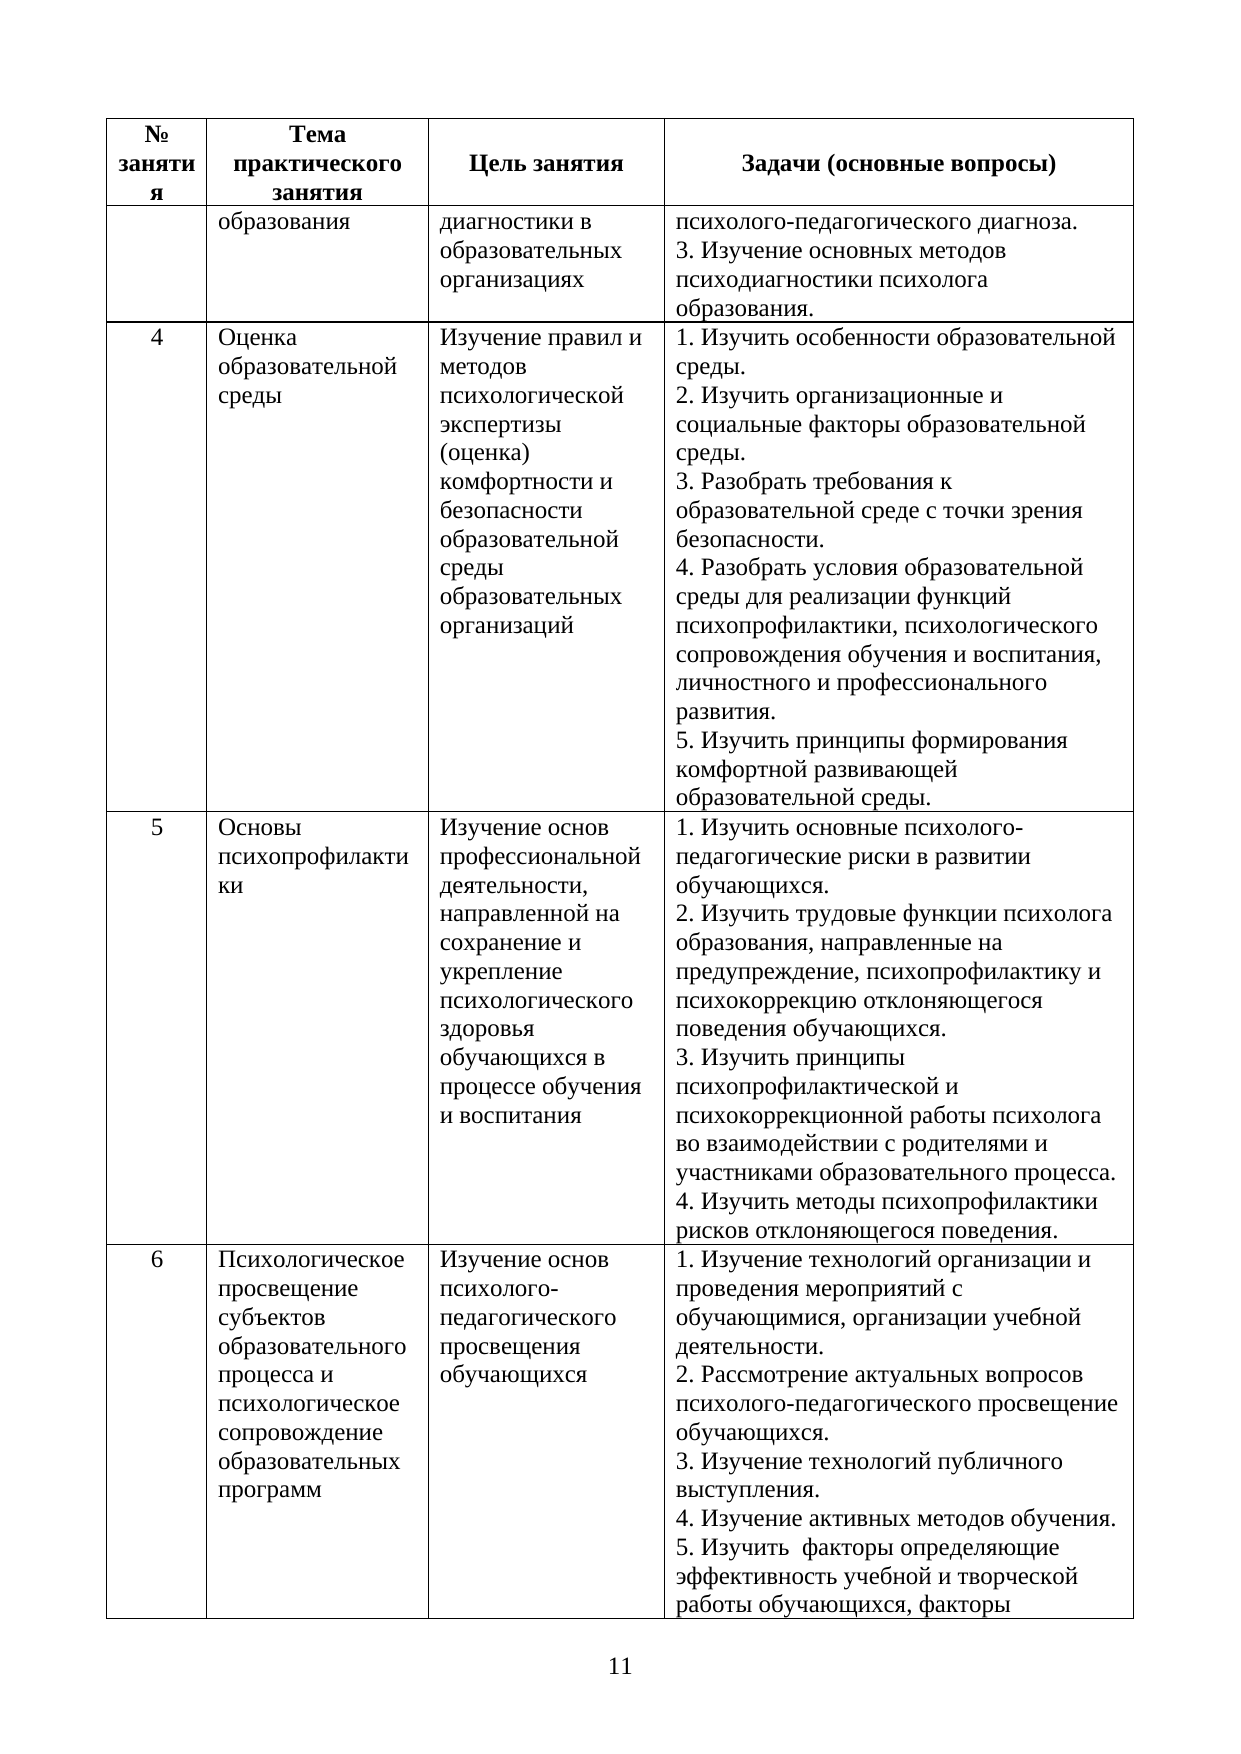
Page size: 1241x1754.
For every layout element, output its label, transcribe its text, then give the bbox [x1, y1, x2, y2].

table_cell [429, 1245, 664, 1618]
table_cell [207, 1245, 428, 1618]
table_header Задачи (основные вопросы) [665, 119, 1133, 205]
table_header Цель занятия [429, 119, 664, 205]
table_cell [207, 206, 428, 321]
table_header № занятия [107, 119, 206, 205]
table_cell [665, 1245, 1133, 1618]
table_cell 4 [107, 323, 206, 811]
table_cell 6 [107, 1245, 206, 1618]
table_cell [665, 206, 1133, 321]
table_cell Изучение правил и методов психологической экспертизы (оценка) комфортности и безопасности образовательной среды образовательных организаций [429, 323, 664, 811]
table_cell Оценка образовательной среды [207, 323, 428, 811]
table_cell 5 [107, 812, 206, 1243]
table_cell 1. Изучить основные психолого-педагогические риски в развитии обучающихся. 2. Изучить трудовые функции психолога образования, направленные на предупреждение, психопрофилактику и психокоррекцию отклоняющегося поведения обучающихся. 3. Изучить принципы психопрофилактической и психокоррекционной работы психолога во взаимодействии с родителями и участниками образовательного процесса. 4. Изучить методы психопрофилактики рисков отклоняющегося поведения. [665, 812, 1133, 1243]
table_cell Изучение основ профессиональной деятельности, направленной на сохранение и укрепление психологического здоровья обучающихся в процессе обучения и воспитания [429, 812, 664, 1243]
table_cell 1. Изучить особенности образовательной среды. 2. Изучить организационные и социальные факторы образовательной среды. 3. Разобрать требования к образовательной среде с точки зрения безопасности. 4. Разобрать условия образовательной среды для реализации функций психопрофилактики, психологического сопровождения обучения и воспитания, личностного и профессионального развития. 5. Изучить принципы формирования комфортной развивающей образовательной среды. [665, 323, 1133, 811]
table_cell Основы психопрофилактики [207, 812, 428, 1243]
table_cell 3 [107, 206, 206, 321]
table_cell Изучение принципов и методов психологической диагностики в образовательных организациях [429, 206, 664, 321]
table_header Тема практического занятия [207, 119, 428, 205]
